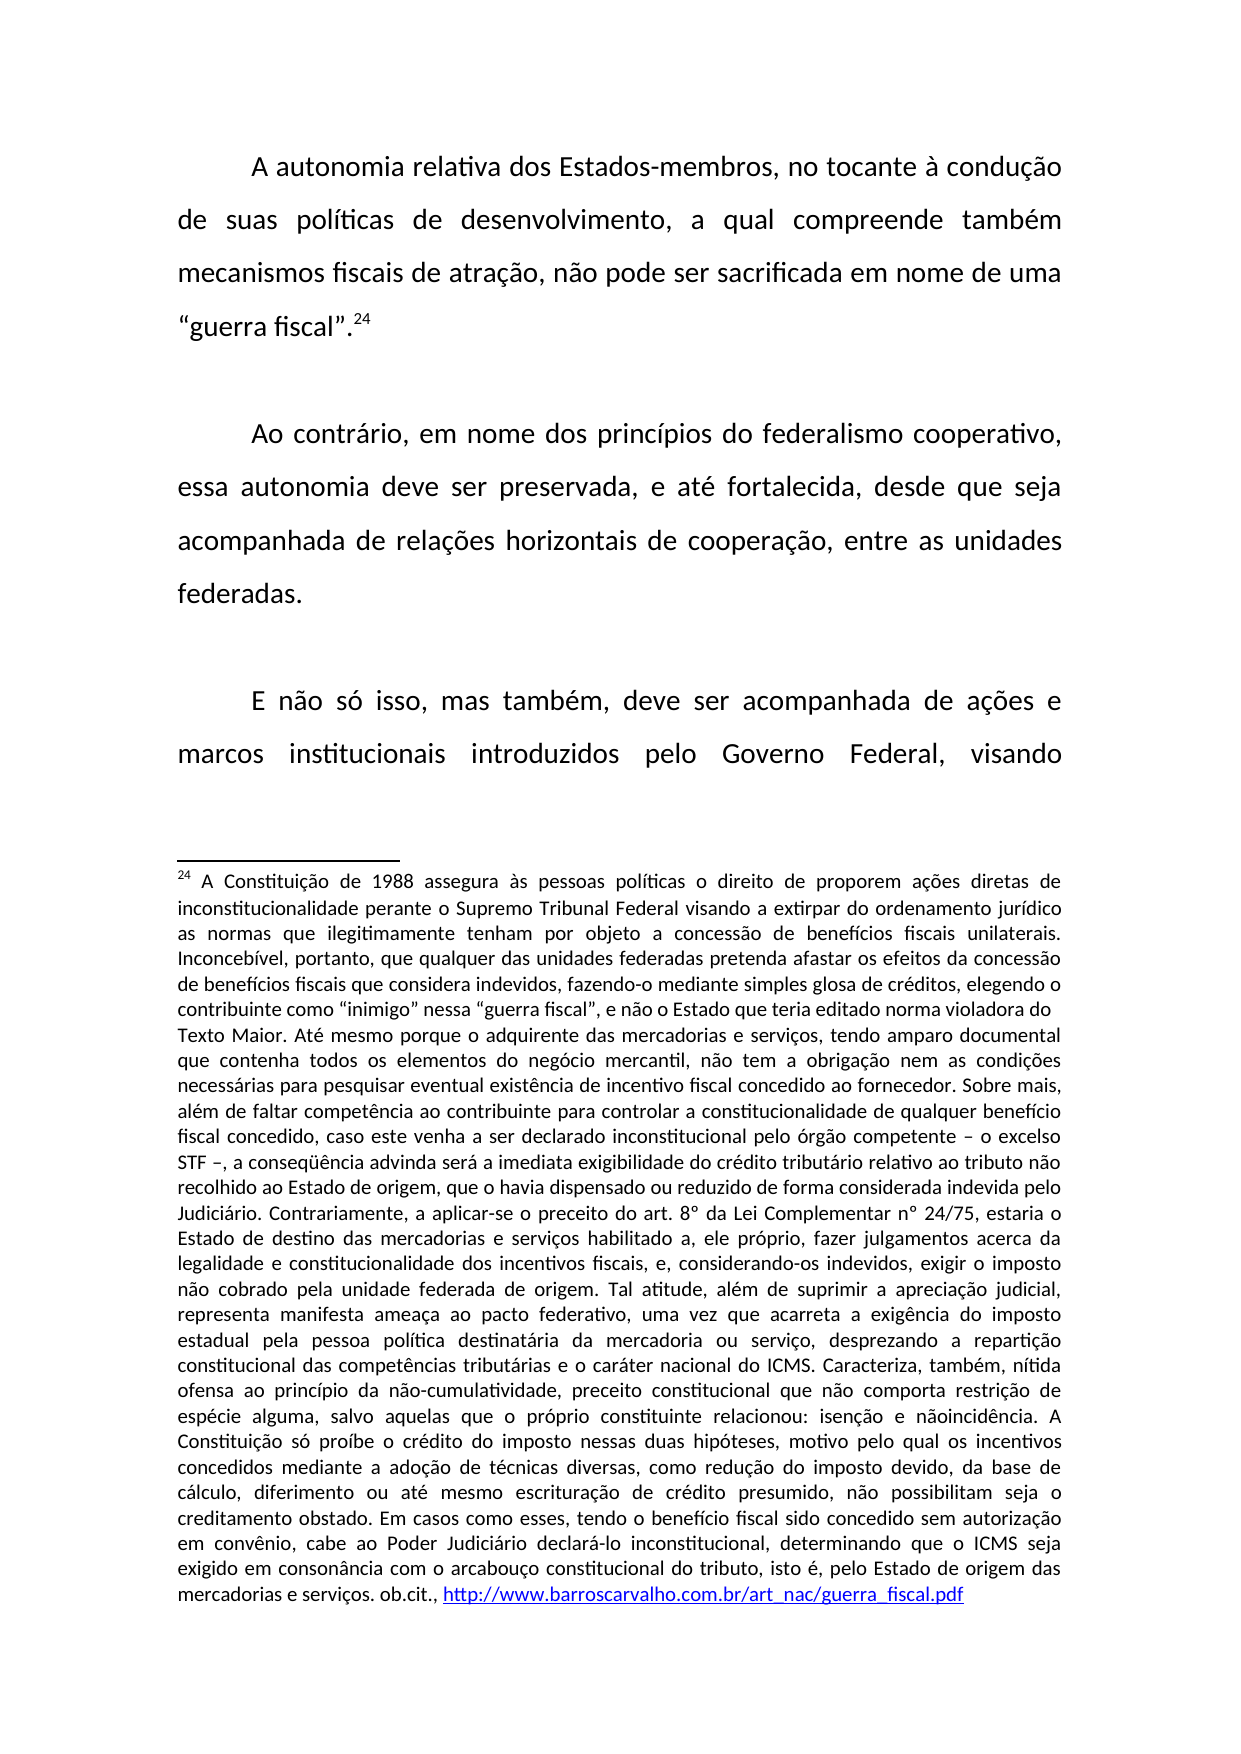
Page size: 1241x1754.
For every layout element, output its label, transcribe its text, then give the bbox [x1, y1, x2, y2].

text E não só isso, mas também, deve ser acompanhada de ações e marcos institucionais introduzidos pelo Governo Federal, visando coordenar as ações dos Estados, bem como, corrigir os desequilíbrios estruturais permitindo um amplo desenvolvimento regional. [177, 682, 1063, 771]
text A autonomia relativa dos Estados-membros, no tocante à condução de suas políticas de desenvolvimento, a qual compreende também mecanismos fiscais de atração, não pode ser sacrificada em nome de uma “guerra fiscal”. [177, 148, 1063, 343]
text Ao contrário, em nome dos princípios do federalismo cooperativo, essa autonomia deve ser preservada, e até fortalecida, desde que seja acompanhada de relações horizontais de cooperação, entre as unidades federadas. [177, 415, 1063, 611]
